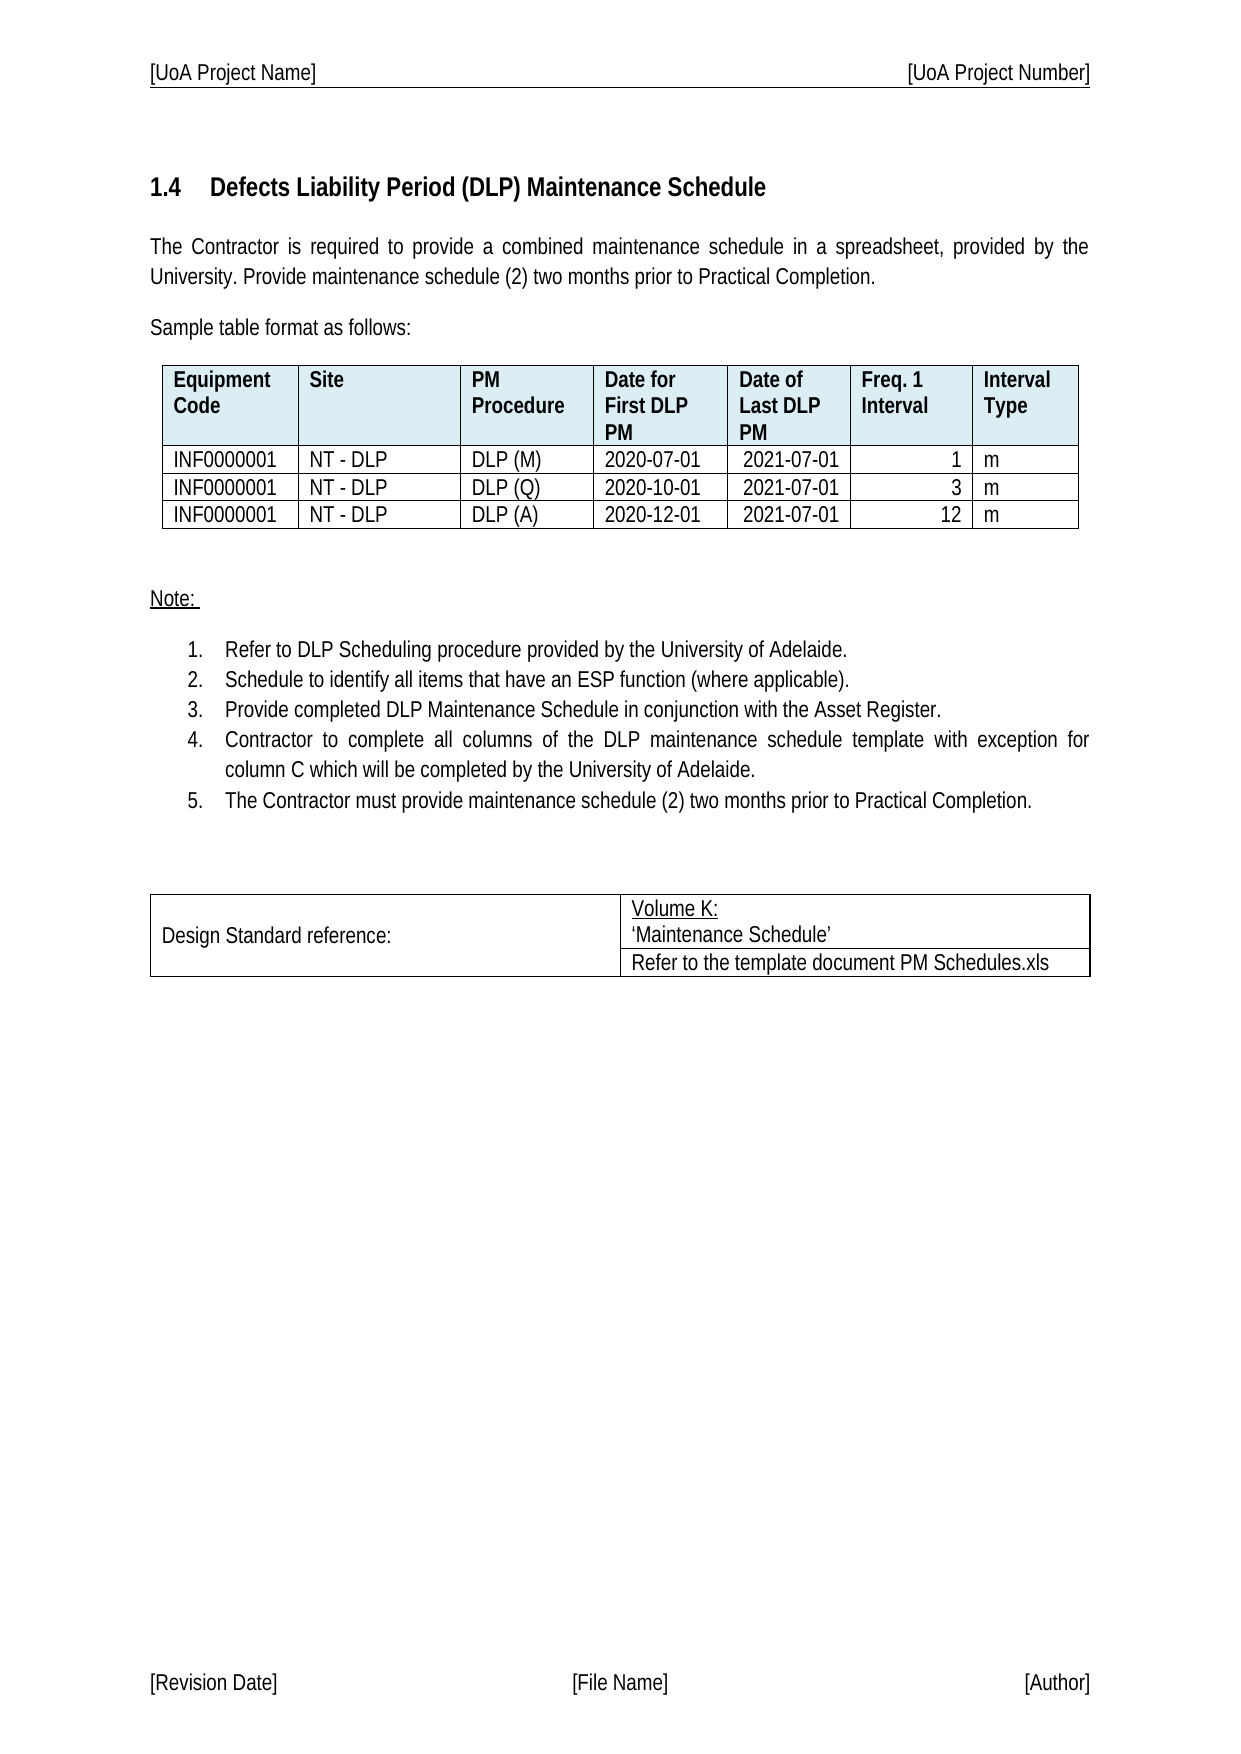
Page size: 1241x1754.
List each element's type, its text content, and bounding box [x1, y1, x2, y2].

table_cell 2020-12-01 [594, 501, 727, 527]
table_header Interval Type [973, 366, 1078, 445]
table_cell DLP (Q) [461, 474, 593, 500]
table_cell DLP (A) [461, 501, 593, 527]
table_cell 2020-10-01 [594, 474, 727, 500]
table_header Equipment Code [163, 366, 298, 445]
table_header Site [299, 366, 460, 445]
table_header Freq. 1 Interval [851, 366, 972, 445]
text The Contractor is required to provide a combined maintenance schedule in a spreadsheet, provided by the University. Provide maintenance schedule (2) two months prior to Practical Completion. [150, 233, 1090, 289]
table_cell INF0000001 [163, 474, 298, 500]
table_cell m [973, 501, 1078, 527]
table_cell 1 [851, 446, 972, 473]
table_cell 3 [851, 474, 972, 500]
table_cell 2021-07-01 [728, 501, 850, 527]
table_cell NT - DLP [299, 446, 460, 473]
table_header Design Standard reference: [151, 895, 620, 976]
list Contractor to complete all columns of the DLP maintenance schedule template with exception for column C which will be completed by the University of Adelaide. [187, 726, 1090, 783]
list Schedule to identify all items that have an ESP function (where applicable). [187, 666, 1090, 692]
table_cell DLP (M) [461, 446, 593, 473]
table_cell 12 [851, 501, 972, 527]
text Note: [150, 584, 1090, 611]
table_cell m [973, 474, 1078, 500]
table_cell INF0000001 [163, 501, 298, 527]
subtitle Defects Liability Period (DLP) Maintenance Schedule [150, 171, 1090, 202]
text Sample table format as follows: [150, 314, 1090, 340]
table_header Date for First DLP PM [594, 366, 727, 445]
table_header Volume K: ‘Maintenance Schedule’ [621, 895, 1089, 947]
table_cell 2021-07-01 [728, 446, 850, 473]
table_cell NT - DLP [299, 474, 460, 500]
list The Contractor must provide maintenance schedule (2) two months prior to Practical Completion. [187, 787, 1090, 813]
table_cell NT - DLP [299, 501, 460, 527]
table_cell 2021-07-01 [728, 474, 850, 500]
table_header PM Procedure [461, 366, 593, 445]
list Refer to DLP Scheduling procedure provided by the University of Adelaide. [187, 636, 1090, 662]
table_cell m [973, 446, 1078, 473]
table_cell INF0000001 [163, 446, 298, 473]
table_cell 2020-07-01 [594, 446, 727, 473]
list Provide completed DLP Maintenance Schedule in conjunction with the Asset Register. [187, 696, 1090, 722]
table_header Date of Last DLP PM [728, 366, 850, 445]
table_cell Refer to the template document PM Schedules.xls [621, 949, 1089, 976]
